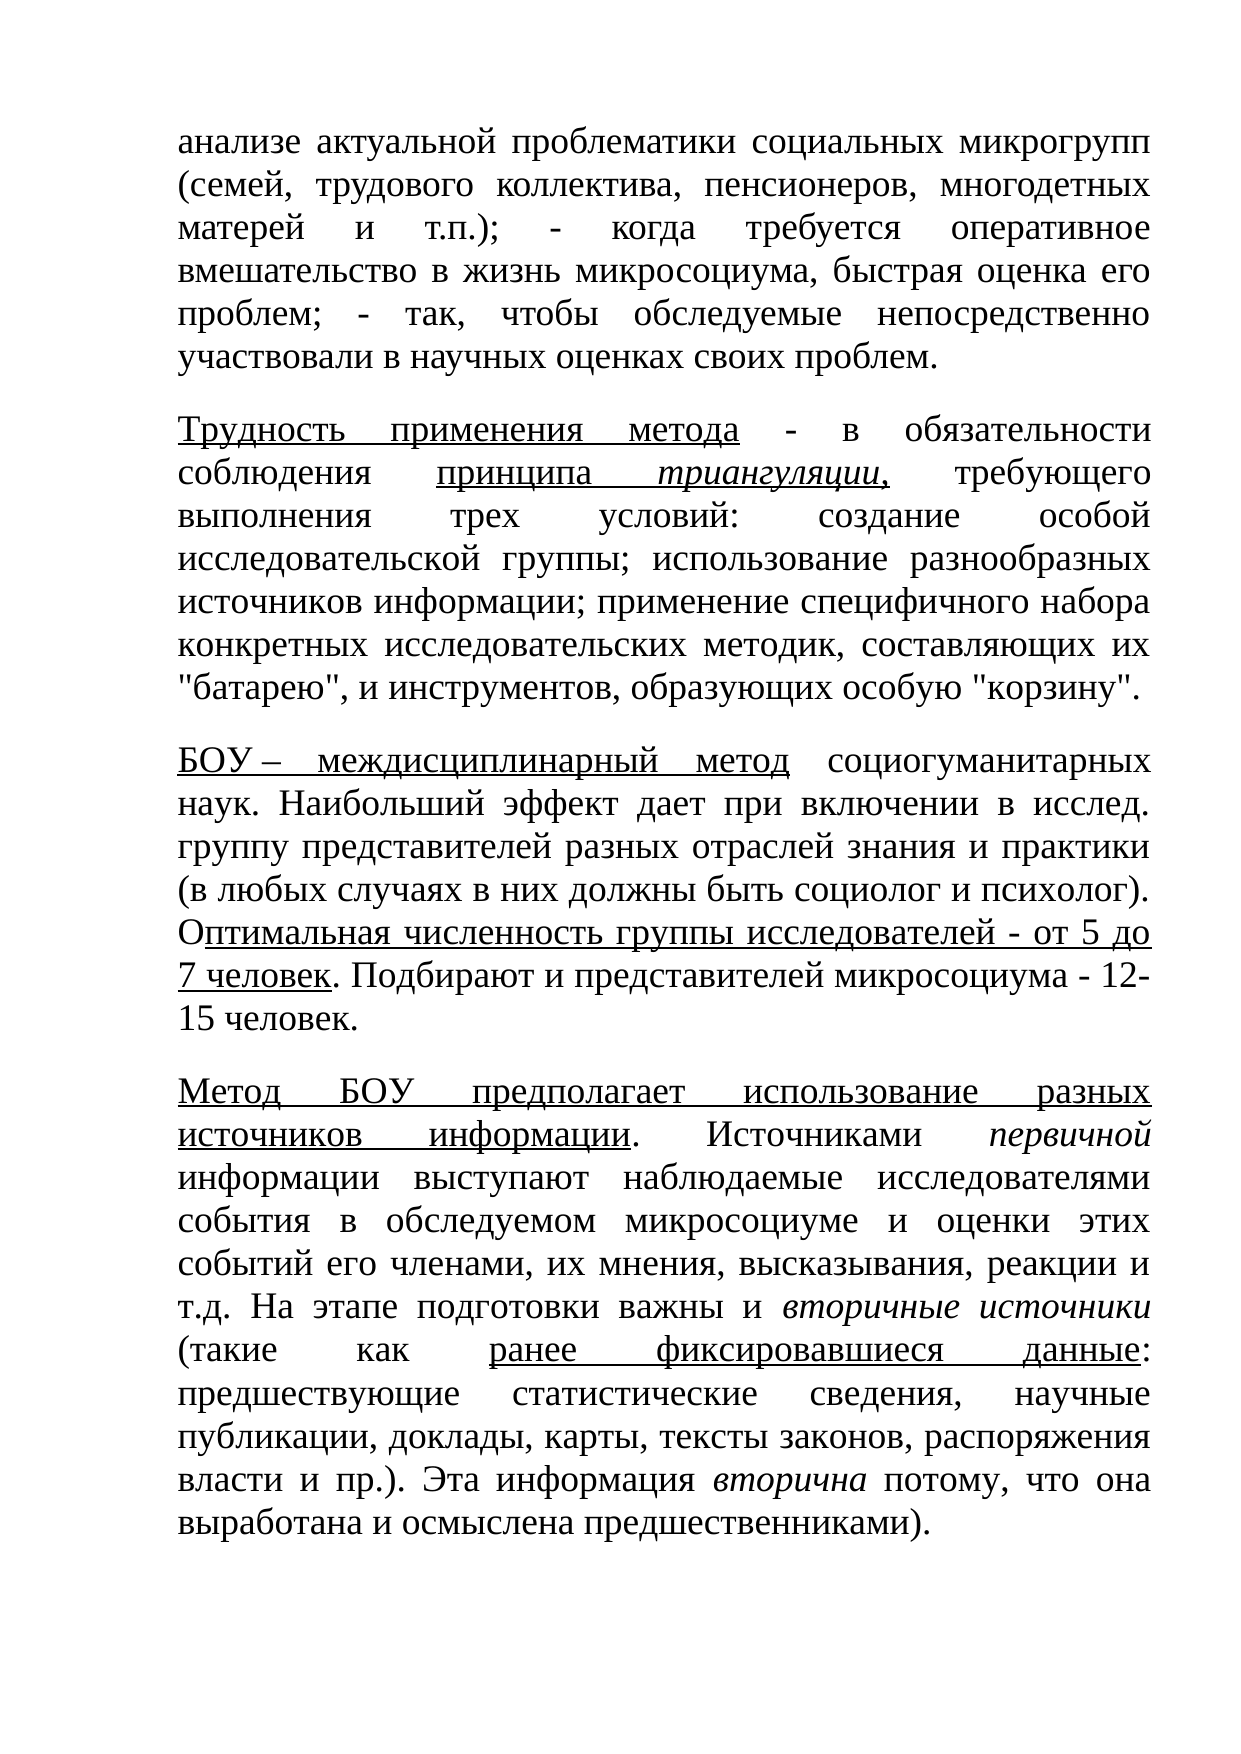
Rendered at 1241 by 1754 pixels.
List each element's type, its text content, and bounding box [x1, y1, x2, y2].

text Трудность применения метода - в обязательности соблюдения принципа триангуляции, требующего выполнения трех условий: создание особой исследовательской группы; использование разнообразных источников информации; применение специфичного набора конкретных исследовательских методик, составляющих их "батарею", и инструментов, образующих особую "корзину". [177, 406, 1152, 708]
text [177, 118, 1152, 377]
text Метод БОУ предполагает использование разных источников информации. Источниками первичной информации выступают наблюдаемые исследователями события в обследуемом микросоциуме и оценки этих событий его членами, их мнения, высказывания, реакции и т.д. На этапе подготовки важны и вторичные источники (такие как ранее фиксировавшиеся данные: предшествующие статистические сведения, научные публикации, доклады, карты, тексты законов, распоряжения власти и пр.). Эта информация вторична потому, что она выработана и осмыслена предшественниками). [177, 1068, 1152, 1105]
text БОУ – междисциплинарный метод социогуманитарных наук. Наибольший эффект дает при включении в исслед. группу представителей разных отраслей знания и практики (в любых случаях в них должны быть социолог и психолог). Оптимальная численность группы исследователей - от 5 до 7 человек. Подбирают и представителей микросоциума - 12-15 человек. [177, 737, 1152, 1039]
text Метод БОУ предполагает использование разных источников информации. Источниками первичной информации выступают наблюдаемые исследователями события в обследуемом микросоциуме и оценки этих событий его членами, их мнения, высказывания, реакции и т.д. На этапе подготовки важны и вторичные источники (такие как ранее фиксировавшиеся данные: предшествующие статистические сведения, научные публикации, доклады, карты, тексты законов, распоряжения власти и пр.). Эта информация вторична потому, что она выработана и осмыслена предшественниками). [177, 1106, 1152, 1542]
